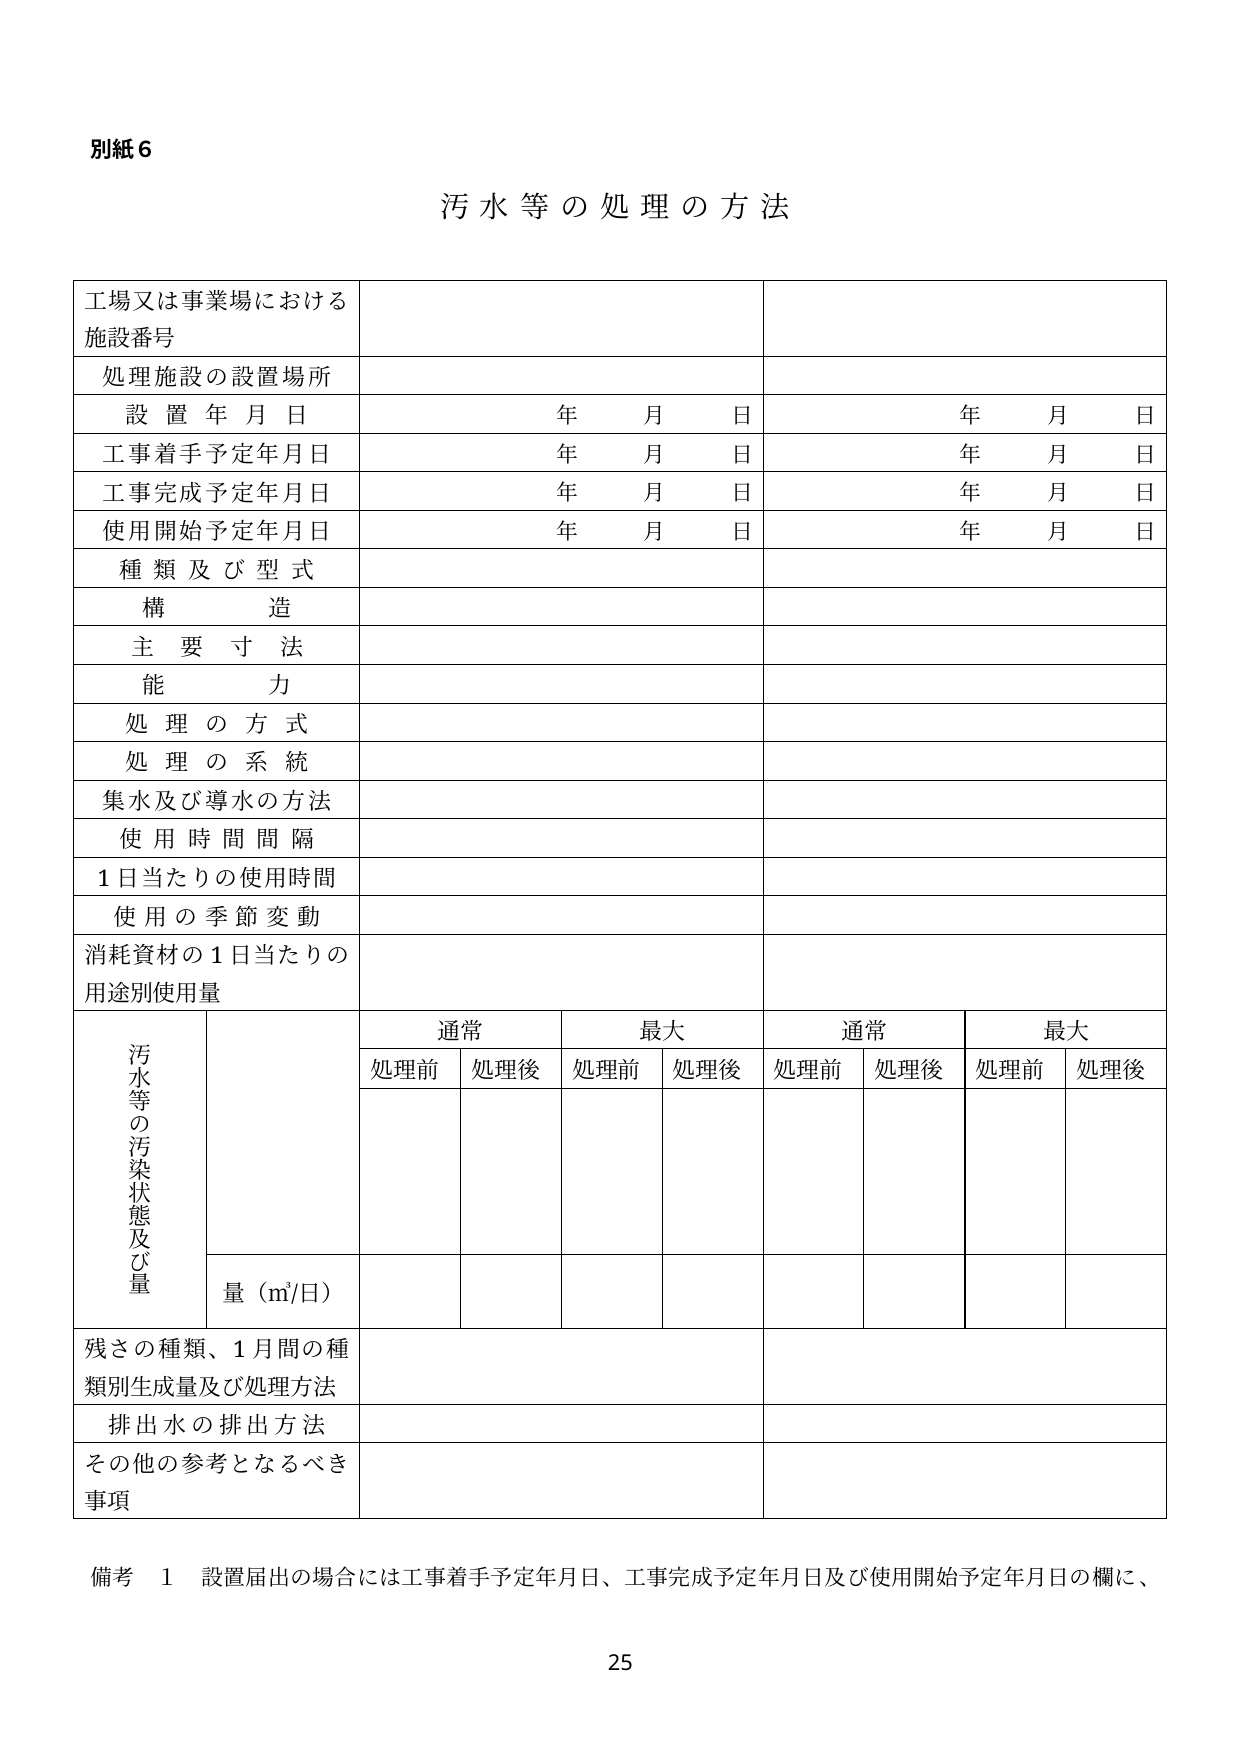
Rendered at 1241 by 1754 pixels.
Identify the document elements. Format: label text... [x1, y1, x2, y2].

table_cell その他の参考となるべき事項 [74, 1443, 359, 1518]
text 汚水等の処理の方法 [90, 167, 1139, 242]
table_cell 処理前 [966, 1049, 1065, 1088]
table_cell [764, 935, 1166, 1010]
table_cell [360, 858, 763, 895]
table_cell [562, 1255, 662, 1328]
table_cell 処理後 [1066, 1049, 1166, 1088]
table_cell [764, 1405, 1166, 1442]
table_cell 最大 [966, 1011, 1166, 1048]
table_cell [966, 1255, 1065, 1328]
table_cell 通常 [764, 1011, 964, 1048]
table_cell 処理後 [663, 1049, 763, 1088]
table_cell [360, 1255, 460, 1328]
table_cell 量（㎥/日） [207, 1255, 359, 1328]
table_cell 処理施設の設置場所 [74, 357, 359, 394]
table_cell [966, 1089, 1065, 1254]
table_cell [360, 588, 763, 625]
table_cell 年 月 日 [360, 511, 763, 548]
table_cell [764, 588, 1166, 625]
table_cell [360, 357, 763, 394]
table_cell [360, 742, 763, 779]
table_cell 構造 [74, 588, 359, 625]
table_cell [360, 1089, 460, 1254]
table_header 工場又は事業場における施設番号 [74, 281, 359, 356]
table_cell [764, 704, 1166, 741]
table_cell [864, 1255, 964, 1328]
table_cell [562, 1089, 662, 1254]
table_cell [764, 858, 1166, 895]
table_cell [864, 1089, 964, 1254]
table_cell 処理前 [360, 1049, 460, 1088]
table_cell [764, 896, 1166, 934]
table_cell 最大 [562, 1011, 763, 1048]
table_cell 処理後 [461, 1049, 561, 1088]
table_cell [764, 819, 1166, 857]
table_cell 年 月 日 [764, 395, 1166, 433]
table_cell [360, 1329, 763, 1404]
table_cell 工事着手予定年月日 [74, 434, 359, 471]
table_cell 使用の季節変動 [74, 896, 359, 934]
table_cell 1日当たりの使用時間 [74, 858, 359, 895]
table_cell 処理前 [562, 1049, 662, 1088]
table_cell [207, 1011, 359, 1254]
table_cell 汚水等の汚染状態及び量 [74, 1011, 206, 1328]
table_cell 能力 [74, 665, 359, 702]
table_cell [764, 1443, 1166, 1518]
table_header [360, 281, 763, 356]
table_cell [764, 1329, 1166, 1404]
table_cell 年 月 日 [360, 395, 763, 433]
table_cell [360, 1443, 763, 1518]
table_cell [360, 781, 763, 818]
table_cell [360, 819, 763, 857]
table_cell [360, 1405, 763, 1442]
table_cell 主要寸法 [74, 626, 359, 664]
table_cell 年 月 日 [764, 472, 1166, 510]
table_cell 消耗資材の1日当たりの用途別使用量 [74, 935, 359, 1010]
table_cell [764, 742, 1166, 779]
table_cell [360, 665, 763, 702]
text 別紙６ [90, 129, 1139, 167]
table_cell 年 月 日 [764, 511, 1166, 548]
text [90, 1557, 1139, 1594]
table_cell 処理後 [864, 1049, 964, 1088]
table_cell 処理の系統 [74, 742, 359, 779]
table_cell [764, 781, 1166, 818]
table_cell 集水及び導水の方法 [74, 781, 359, 818]
table_cell [1066, 1089, 1166, 1254]
table_cell 処理前 [764, 1049, 863, 1088]
table_cell [764, 665, 1166, 702]
table_cell 処理の方式 [74, 704, 359, 741]
table_cell [764, 1089, 863, 1254]
table_cell [663, 1089, 763, 1254]
table_cell [360, 549, 763, 587]
table_cell [360, 935, 763, 1010]
table_cell [1066, 1255, 1166, 1328]
table_cell 使用開始予定年月日 [74, 511, 359, 548]
table_cell 年 月 日 [360, 434, 763, 471]
table_cell 残さの種類、1月間の種類別生成量及び処理方法 [74, 1329, 359, 1404]
table_cell [360, 626, 763, 664]
table_cell [663, 1255, 763, 1328]
table_cell [764, 549, 1166, 587]
table_cell 通常 [360, 1011, 561, 1048]
table_cell 年 月 日 [360, 472, 763, 510]
table_cell [461, 1255, 561, 1328]
table_cell [764, 357, 1166, 394]
table_cell [764, 626, 1166, 664]
table_cell [461, 1089, 561, 1254]
table_cell 使用時間間隔 [74, 819, 359, 857]
table_cell [360, 896, 763, 934]
table_cell 設置年月日 [74, 395, 359, 433]
table_cell 排出水の排出方法 [74, 1405, 359, 1442]
table_cell [360, 704, 763, 741]
table_cell 工事完成予定年月日 [74, 472, 359, 510]
table_cell 種類及び型式 [74, 549, 359, 587]
table_header [764, 281, 1166, 356]
table_cell [764, 1255, 863, 1328]
table_cell 年 月 日 [764, 434, 1166, 471]
